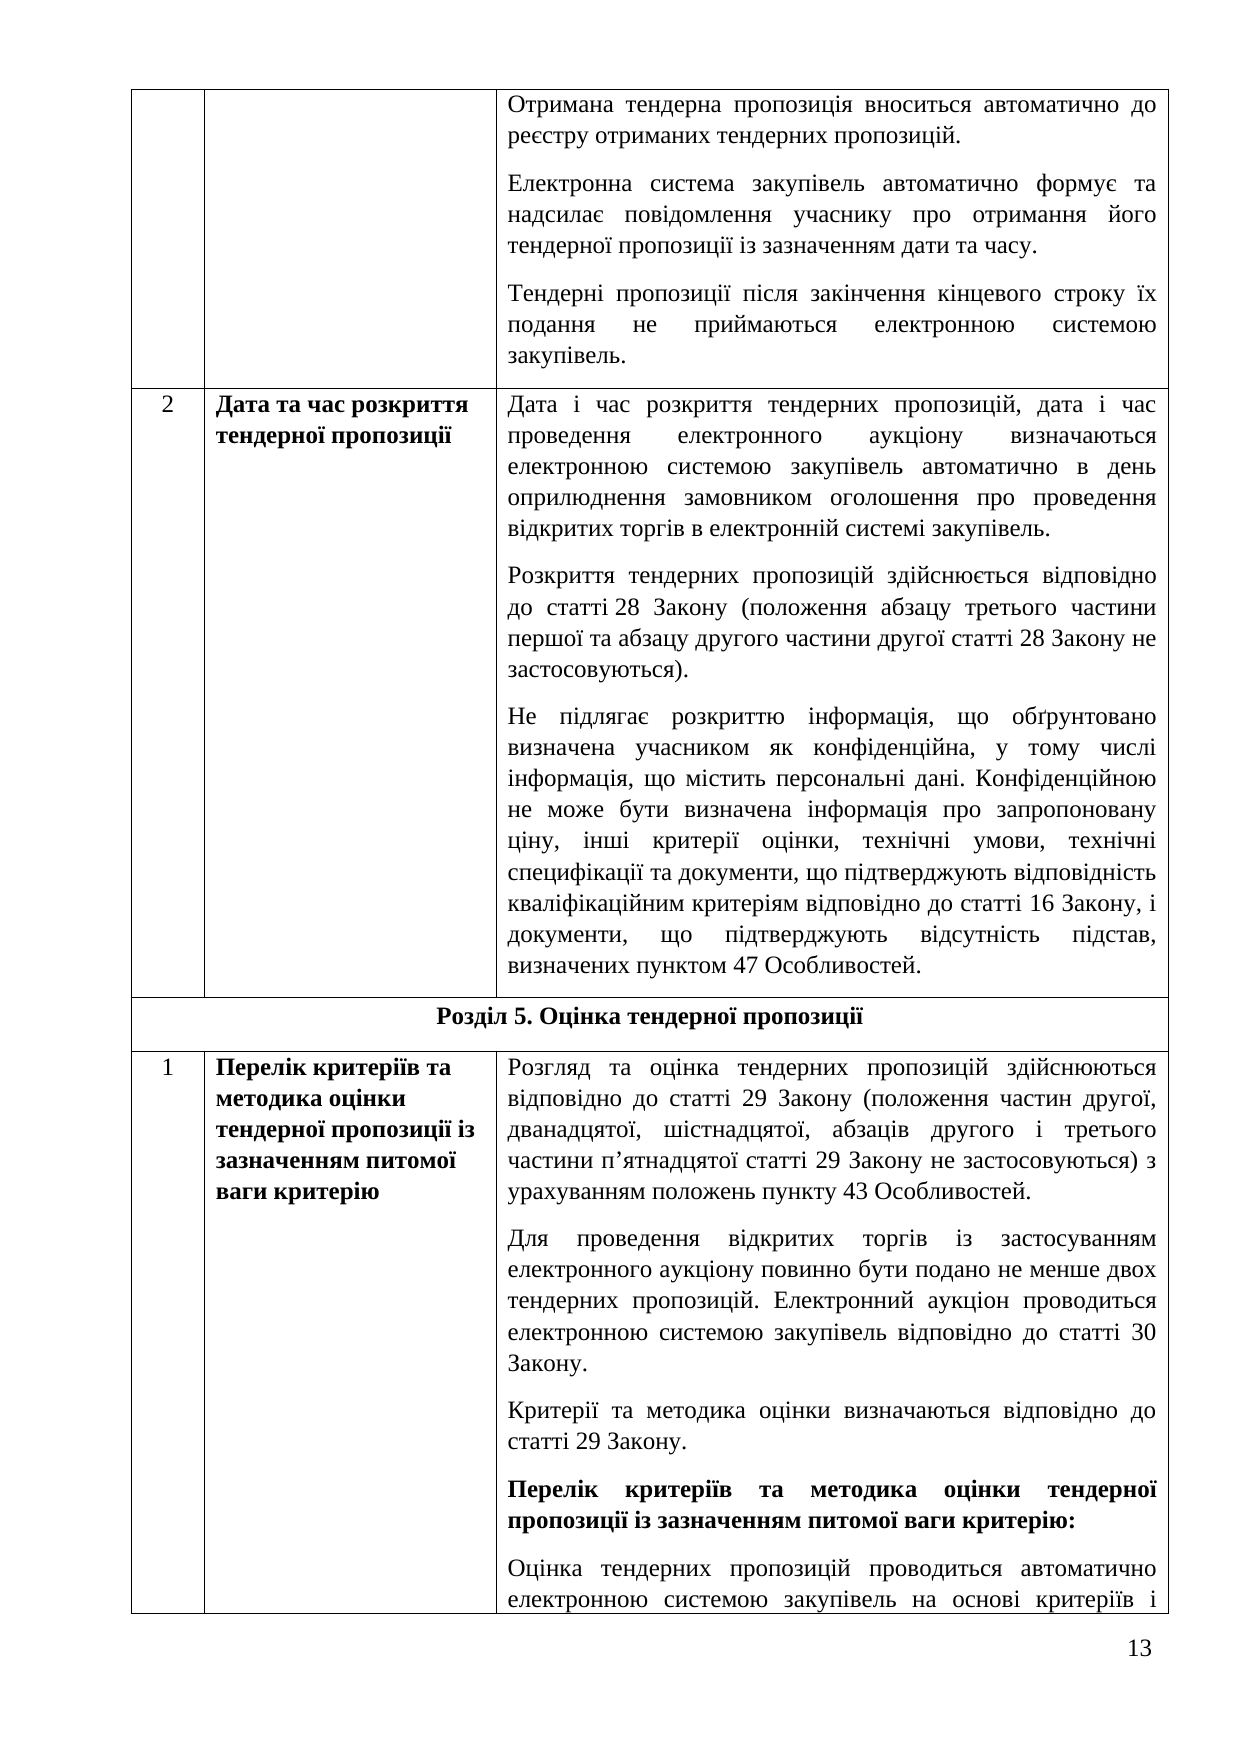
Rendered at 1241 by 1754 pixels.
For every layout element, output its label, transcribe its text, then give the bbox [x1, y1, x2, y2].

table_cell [205, 1052, 496, 1613]
table_cell 1 [132, 1052, 204, 1613]
table_cell 1 [132, 90, 204, 388]
table_cell Дата та час розкриття тендерної пропозиції [205, 389, 496, 997]
table_cell Дата і час розкриття тендерних пропозицій, дата і час проведення електронного аукціону визначаються електронною системою закупівель автоматично в день оприлюднення замовником оголошення про проведення відкритих торгів в електронній системі закупівель. Розкриття тендерних пропозицій здійснюється відповідно до статті 28 Закону (положення абзацу третього частини першої та абзацу другого частини другої статті 28 Закону не застосовуються). Не підлягає розкриттю інформація, що обґрунтовано визначена учасником як конфіденційна, у тому числі інформація, що містить персональні дані. Конфіденційною не може бути визначена інформація про запропоновану ціну, інші критерії оцінки, технічні умови, технічні специфікації та документи, що підтверджують відповідність кваліфікаційним критеріям відповідно до статті 16 Закону, і документи, що підтверджують відсутність підстав, визначених пунктом 47 Особливостей. [497, 389, 1168, 997]
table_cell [497, 90, 1168, 388]
table_cell Розділ 5. Оцінка тендерної пропозиції [132, 998, 1168, 1051]
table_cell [205, 90, 496, 388]
table_cell 2 [132, 389, 204, 997]
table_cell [497, 1052, 1168, 1613]
